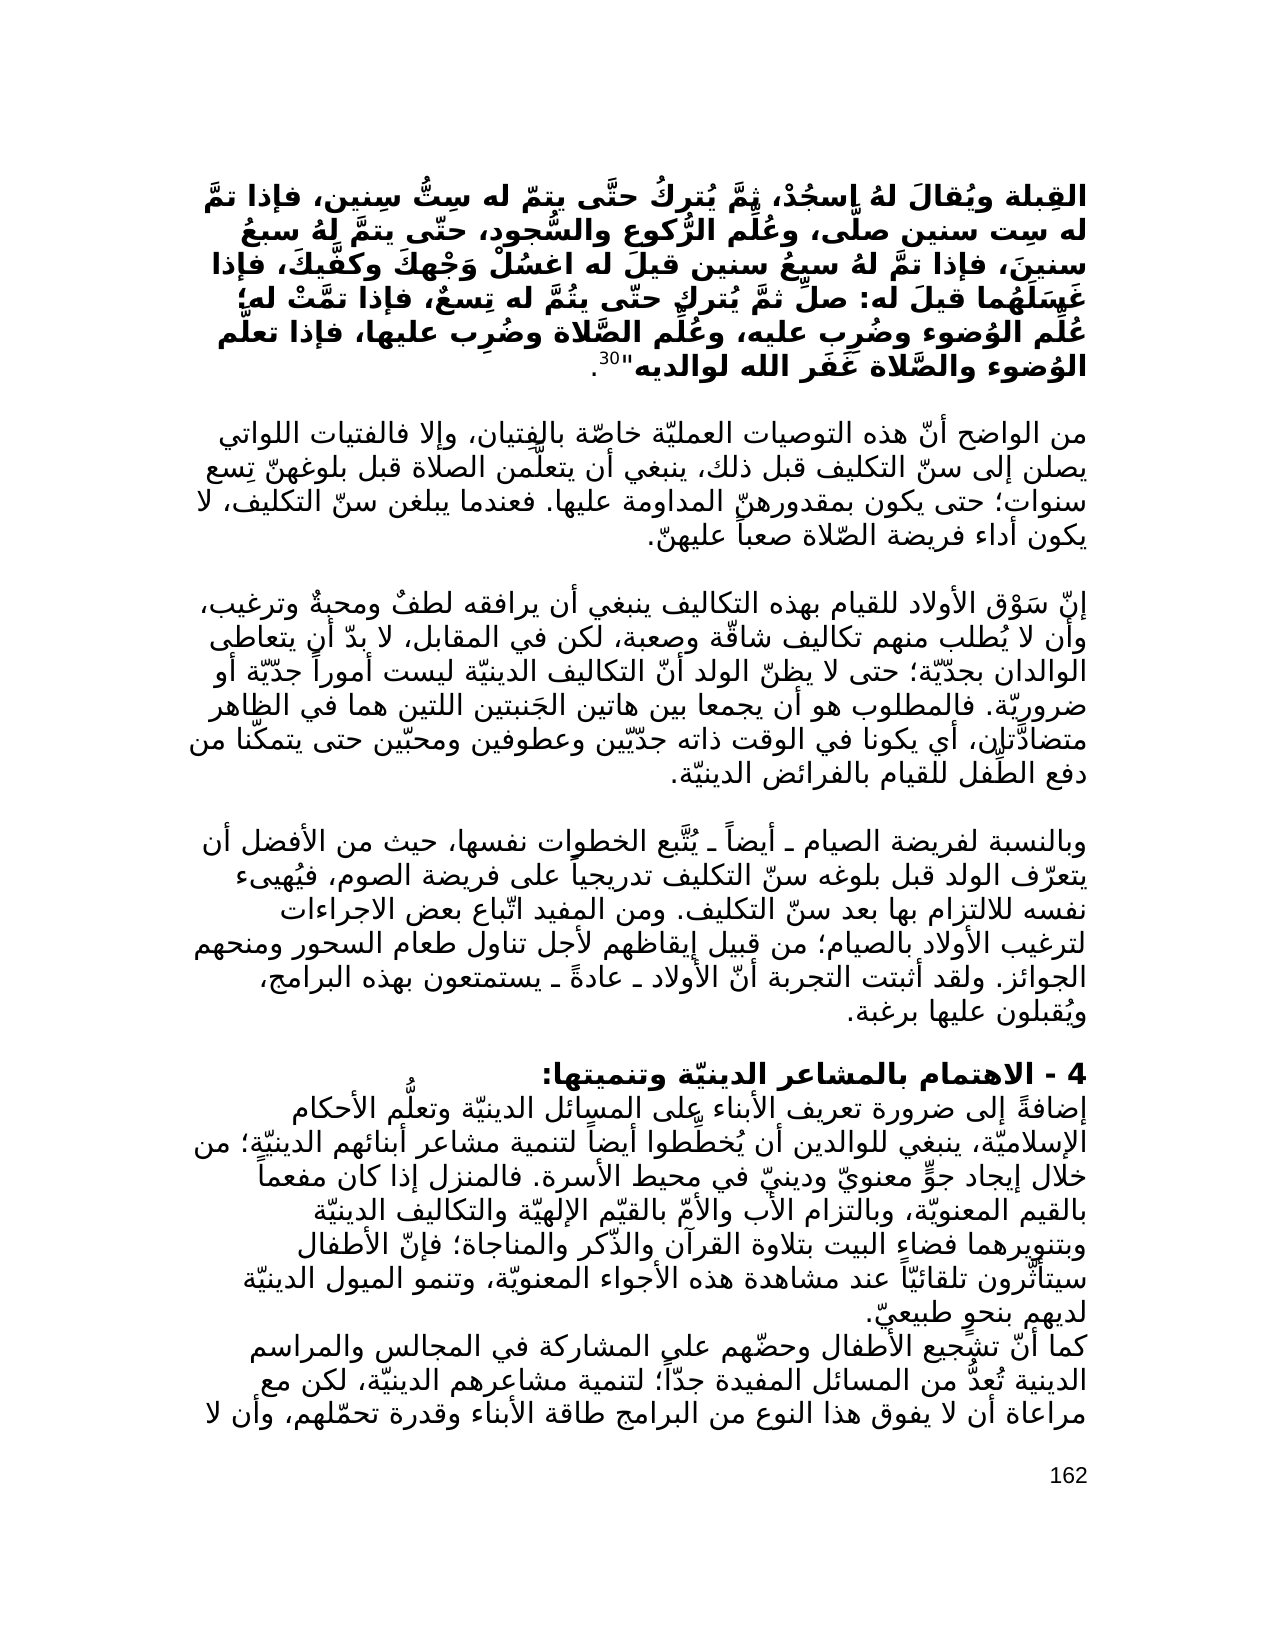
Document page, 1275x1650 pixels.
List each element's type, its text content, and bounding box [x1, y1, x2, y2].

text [187, 1057, 1087, 1431]
text القِبلة ويُقالَ لهُ اسجُدْ، ثمَّ يُتركُ حتَّى يتمّ له سِتُّ سِنين، فإذا تمَّ له سِت سنين صلَّى، وعُلِّم الرُّكوع والسُّجود، حتّى يتمَّ لهُ سبعُ سنينَ، فإذا تمَّ لهُ سبعُ سنين قيلَ له اغسُلْ وَجْهكَ وكفَّيكَ، فإذا غَسَلَهُما قيلَ له: صلِّ ثمَّ يُترك حتّى يتُمَّ له تِسعٌ، فإذا تمَّتْ له؛ عُلِّم الوُضوء وضُرِب عليه، وعُلِّم الصَّلاة وضُرِب عليها، فإذا تعلَّم الوُضوء والصَّلاة غَفَر الله لوالديه"30. من الواضح أنّ هذه التوصيات العمليّة خاصّة بالفِتيان، وإلا فالفتيات اللواتي يصلن إلى سنّ التكليف قبل ذلك، ينبغي أن يتعلَّمن الصلاة قبل بلوغهنّ تِسع سنوات؛ حتى يكون بمقدورهنّ المداومة عليها. فعندما يبلغن سنّ التكليف، لا يكون أداء فريضة الصّلاة صعباً عليهنّ. إنّ سَوْق الأولاد للقيام بهذه التكاليف ينبغي أن يرافقه لطفٌ ومحبةٌ وترغيب، وأن لا يُطلب منهم تكاليف شاقّة وصعبة، لكن في المقابل، لا بدّ أن يتعاطى الوالدان بجدّيّة؛ حتى لا يظنّ الولد أنّ التكاليف الدينيّة ليست أموراً جدّيّة أو ضروريّة. فالمطلوب هو أن يجمعا بين هاتين الجَنبتين اللتين هما في الظاهر متضادَّتان، أي يكونا في الوقت ذاته جدّيّين وعطوفين ومحبّين حتى يتمكّنا من دفع الطِّفل للقيام بالفرائض الدينيّة. وبالنسبة لفريضة الصيام ـ أيضاً ـ يُتَّبع الخطوات نفسها، حيث من الأفضل أن يتعرّف الولد قبل بلوغه سنّ التكليف تدريجياً على فريضة الصوم، فيُهيىء نفسه للالتزام بها بعد سنّ التكليف. ومن المفيد اتّباع بعض الاجراءات لترغيب الأولاد بالصيام؛ من قبيل إيقاظهم لأجل تناول طعام السحور ومنحهم الجوائز. ولقد أثبتت التجربة أنّ الأولاد ـ عادةً ـ يستمتعون بهذه البرامج، ويُقبلون عليها برغبة. [187, 179, 1087, 1028]
